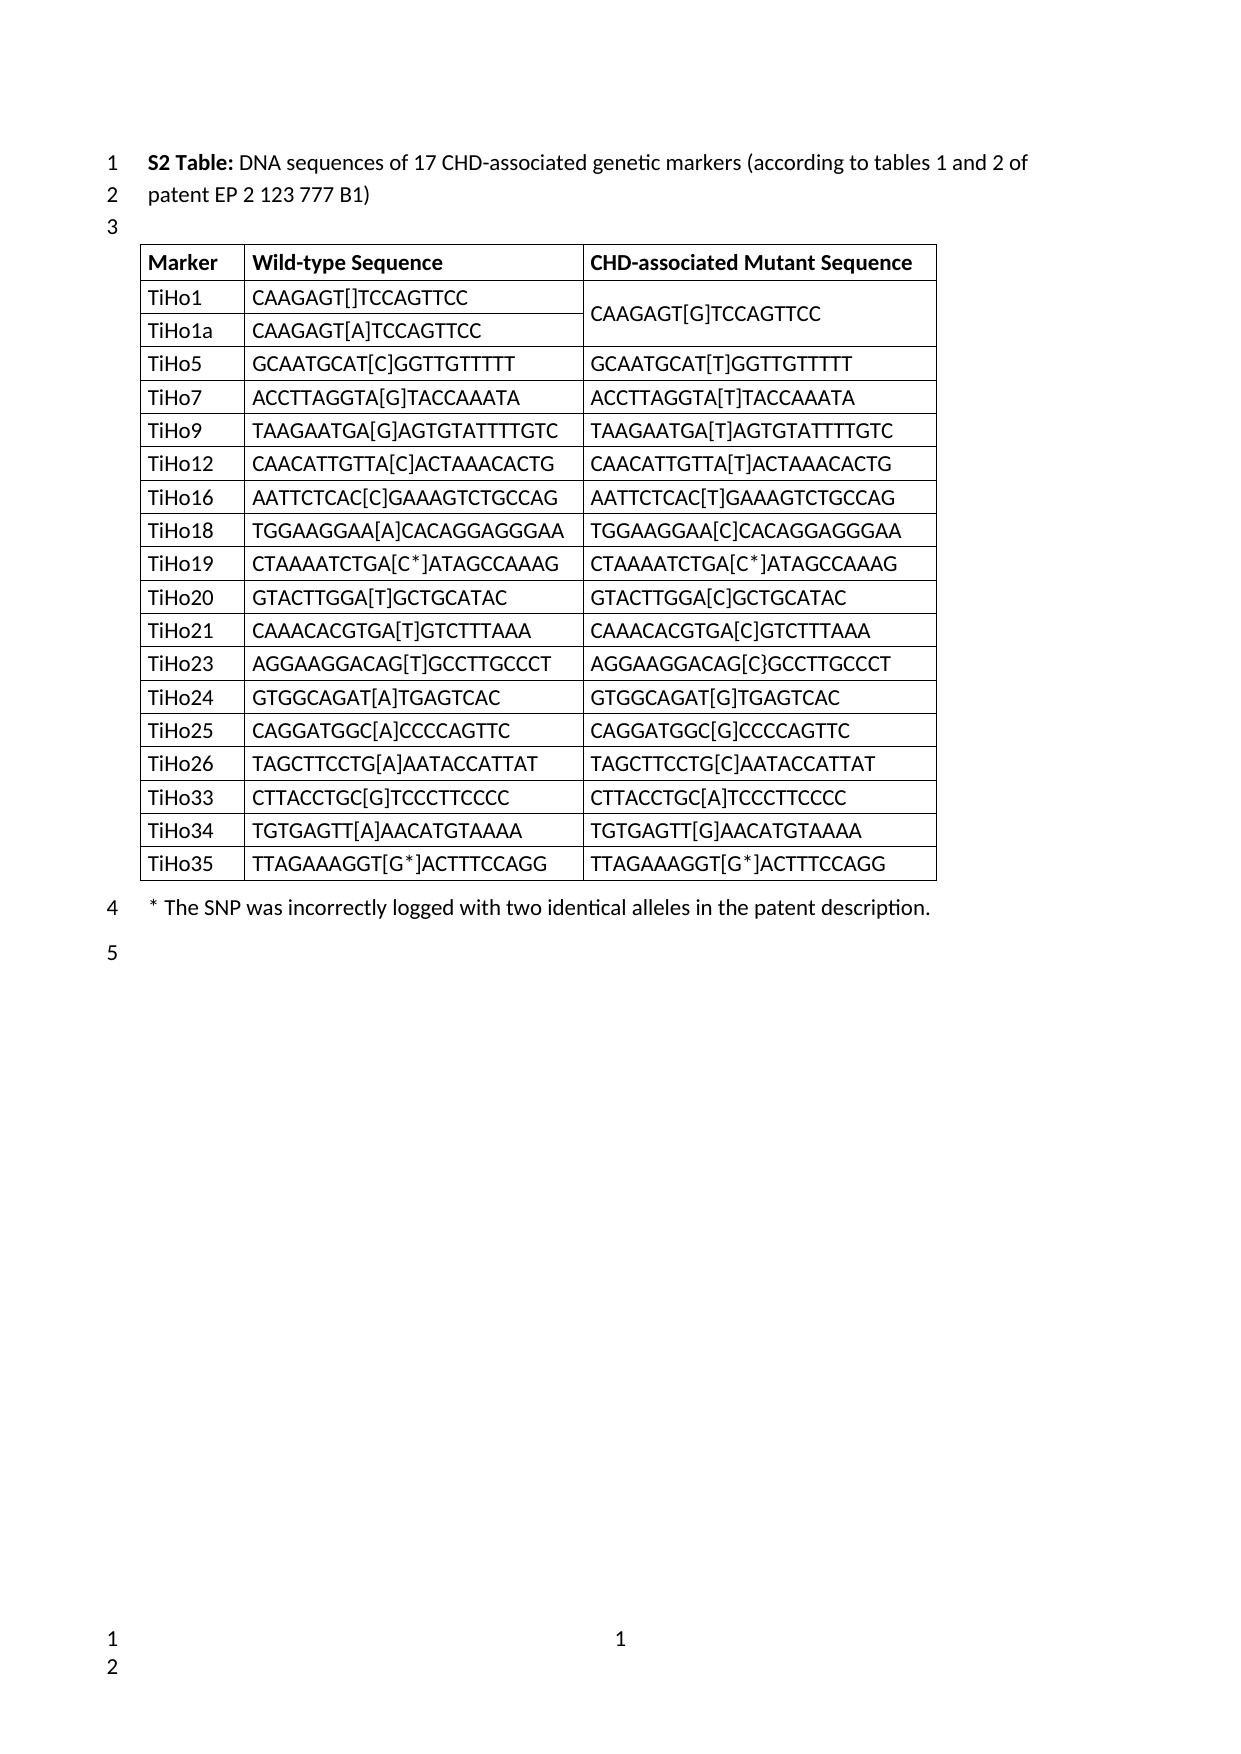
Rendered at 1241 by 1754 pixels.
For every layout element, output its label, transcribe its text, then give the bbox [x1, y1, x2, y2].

table_cell CTTACCTGC[A]TCCCTTCCCC [584, 781, 936, 813]
table_cell AGGAAGGACAG[C}GCCTTGCCCT [584, 647, 936, 679]
table_cell CAAGAGT[A]TCCAGTTCC [245, 314, 583, 346]
table_cell GTACTTGGA[C]GCTGCATAC [584, 581, 936, 613]
table_cell TiHo26 [141, 747, 244, 779]
table_cell TiHo24 [141, 681, 244, 713]
table_cell TiHo1a [141, 314, 244, 346]
table_cell TiHo25 [141, 714, 244, 746]
table_cell GTGGCAGAT[G]TGAGTCAC [584, 681, 936, 713]
table_cell TiHo35 [141, 847, 244, 879]
table_cell CAAACACGTGA[C]GTCTTTAAA [584, 614, 936, 646]
table_cell TiHo16 [141, 481, 244, 513]
table_cell AATTCTCAC[T]GAAAGTCTGCCAG [584, 481, 936, 513]
table_cell TiHo5 [141, 347, 244, 379]
table_cell CTTACCTGC[G]TCCCTTCCCC [245, 781, 583, 813]
table_cell GCAATGCAT[T]GGTTGTTTTT [584, 347, 936, 379]
table_cell TAAGAATGA[T]AGTGTATTTTGTC [584, 414, 936, 446]
table_cell TiHo21 [141, 614, 244, 646]
table_cell GTACTTGGA[T]GCTGCATAC [245, 581, 583, 613]
table_cell TiHo34 [141, 814, 244, 846]
text * The SNP was incorrectly logged with two identical alleles in the patent description. [148, 893, 1093, 921]
table_cell TiHo20 [141, 581, 244, 613]
table_cell ACCTTAGGTA[G]TACCAAATA [245, 381, 583, 413]
table_cell TiHo19 [141, 547, 244, 579]
table_cell CAAGAGT[]TCCAGTTCC [245, 281, 583, 313]
table_cell TGTGAGTT[G]AACATGTAAAA [584, 814, 936, 846]
table_cell CAAACACGTGA[T]GTCTTTAAA [245, 614, 583, 646]
table_cell TAGCTTCCTG[C]AATACCATTAT [584, 747, 936, 779]
table_header Marker [141, 245, 244, 279]
table_header CHD-associated Mutant Sequence [584, 245, 936, 279]
table_cell CTAAAATCTGA[C*]ATAGCCAAAG [584, 547, 936, 579]
table_cell TGGAAGGAA[A]CACAGGAGGGAA [245, 514, 583, 546]
table_cell CAGGATGGC[A]CCCCAGTTC [245, 714, 583, 746]
table_cell TAAGAATGA[G]AGTGTATTTTGTC [245, 414, 583, 446]
table_header Wild-type Sequence [245, 245, 583, 279]
table_cell TTAGAAAGGT[G*]ACTTTCCAGG [245, 847, 583, 879]
table_cell TiHo1 [141, 281, 244, 313]
table_cell CAAGAGT[G]TCCAGTTCC [584, 281, 936, 346]
table_cell TiHo9 [141, 414, 244, 446]
table_cell GTGGCAGAT[A]TGAGTCAC [245, 681, 583, 713]
table_cell CTAAAATCTGA[C*]ATAGCCAAAG [245, 547, 583, 579]
table_cell AGGAAGGACAG[T]GCCTTGCCCT [245, 647, 583, 679]
table_cell TiHo18 [141, 514, 244, 546]
table_cell CAGGATGGC[G]CCCCAGTTC [584, 714, 936, 746]
table_cell CAACATTGTTA[C]ACTAAACACTG [245, 447, 583, 479]
table_cell TTAGAAAGGT[G*]ACTTTCCAGG [584, 847, 936, 879]
table_cell ACCTTAGGTA[T]TACCAAATA [584, 381, 936, 413]
table_cell TiHo7 [141, 381, 244, 413]
table_cell TiHo12 [141, 447, 244, 479]
table_cell TGTGAGTT[A]AACATGTAAAA [245, 814, 583, 846]
table_cell TAGCTTCCTG[A]AATACCATTAT [245, 747, 583, 779]
table_cell GCAATGCAT[C]GGTTGTTTTT [245, 347, 583, 379]
table_cell TGGAAGGAA[C]CACAGGAGGGAA [584, 514, 936, 546]
table_cell TiHo23 [141, 647, 244, 679]
table_cell CAACATTGTTA[T]ACTAAACACTG [584, 447, 936, 479]
table_cell TiHo33 [141, 781, 244, 813]
text S2 Table: DNA sequences of 17 CHD-associated genetic markers (according to tables 1 and 2 of patent EP 2 123 777 B1) [148, 148, 1093, 208]
table_cell AATTCTCAC[C]GAAAGTCTGCCAG [245, 481, 583, 513]
